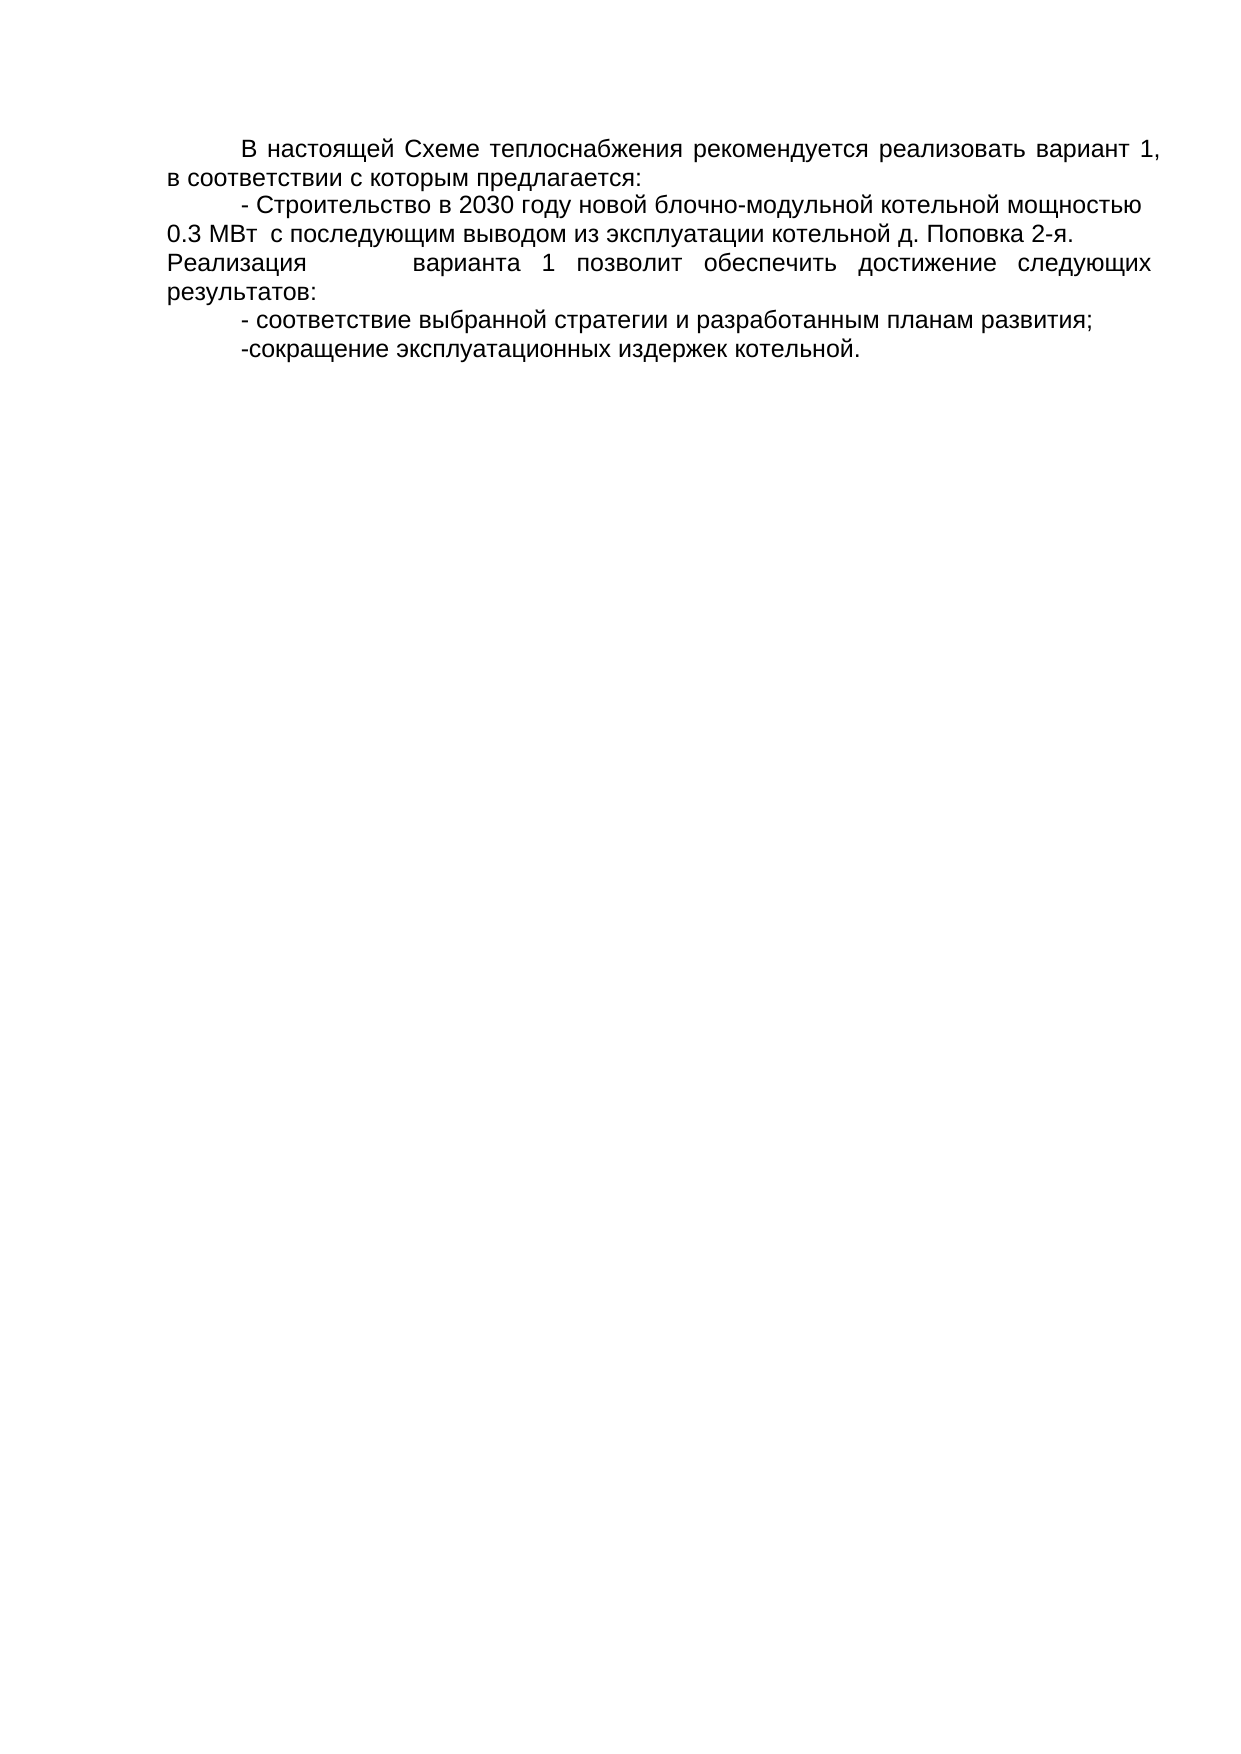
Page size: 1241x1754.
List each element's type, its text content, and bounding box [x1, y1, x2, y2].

text Реализация варианта 1 позволит обеспечить достижение следующих результатов: [167, 248, 1151, 306]
text 0.3 МВт с последующим выводом из эксплуатации котельной д. Поповка 2-я. [167, 219, 1163, 248]
text - соответствие выбранной стратегии и разработанным планам развития; [167, 306, 1163, 334]
text В настоящей Схеме теплоснабжения рекомендуется реализовать вариант 1, в соответствии с которым предлагается: [167, 133, 1161, 191]
text - Строительство в 2030 году новой блочно-модульной котельной мощностью [167, 191, 1163, 219]
text -сокращение эксплуатационных издержек котельной. [167, 334, 1163, 363]
